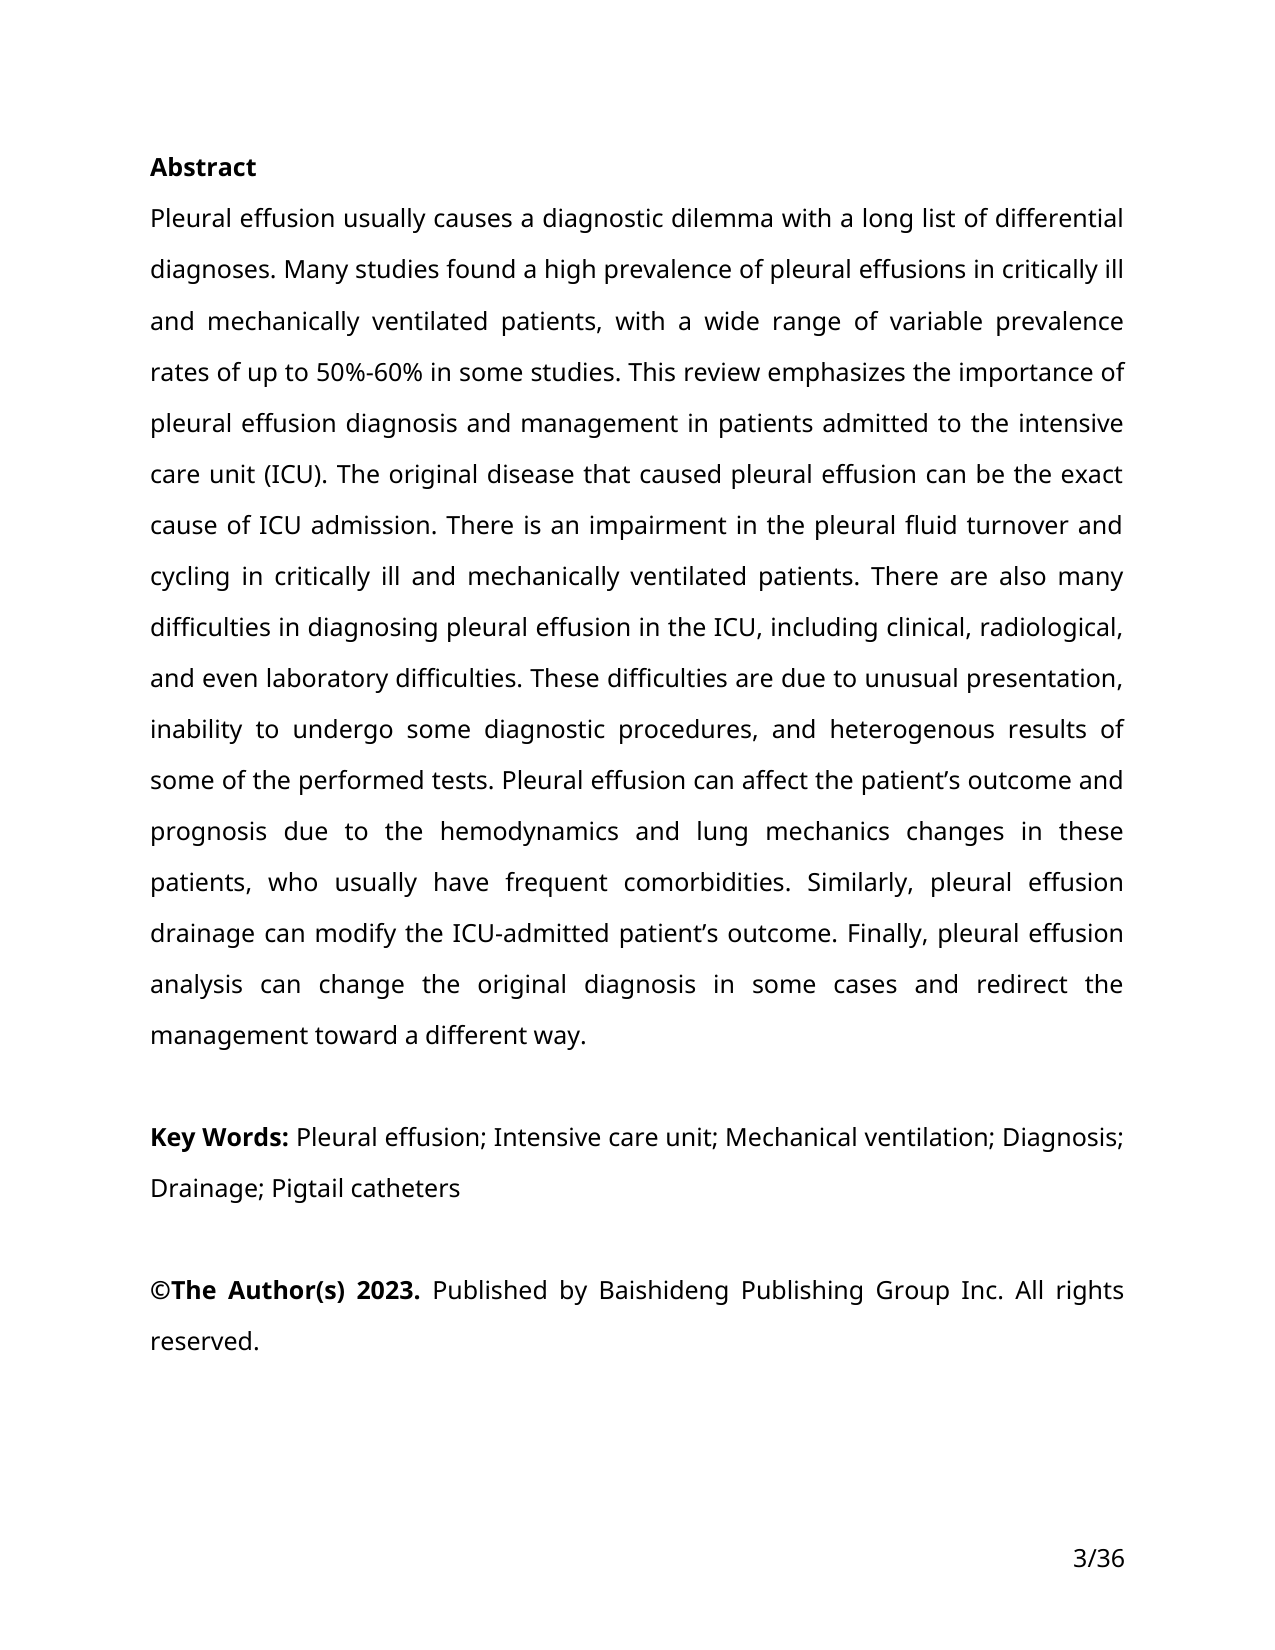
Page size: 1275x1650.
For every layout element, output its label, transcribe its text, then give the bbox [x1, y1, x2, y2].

text Key Words: Pleural effusion; Intensive care unit; Mechanical ventilation; Diagnosis; Drainage; Pigtail catheters [150, 1120, 1125, 1205]
text ©The Author(s) 2023. Published by Baishideng Publishing Group Inc. All rights reserved. [150, 1273, 1125, 1358]
text Pleural effusion usually causes a diagnostic dilemma with a long list of differential diagnoses. Many studies found a high prevalence of pleural effusions in critically ill and mechanically ventilated patients, with a wide range of variable prevalence rates of up to 50%-60% in some studies. This review emphasizes the importance of pleural effusion diagnosis and management in patients admitted to the intensive care unit (ICU). The original disease that caused pleural effusion can be the exact cause of ICU admission. There is an impairment in the pleural fluid turnover and cycling in critically ill and mechanically ventilated patients. There are also many difficulties in diagnosing pleural effusion in the ICU, including clinical, radiological, and even laboratory difficulties. These difficulties are due to unusual presentation, inability to undergo some diagnostic procedures, and heterogenous results of some of the performed tests. Pleural effusion can affect the patient’s outcome and prognosis due to the hemodynamics and lung mechanics changes in these patients, who usually have frequent comorbidities. Similarly, pleural effusion drainage can modify the ICU-admitted patient’s outcome. Finally, pleural effusion analysis can change the original diagnosis in some cases and redirect the management toward a different way. [150, 201, 1125, 1052]
text Abstract [150, 150, 1125, 184]
